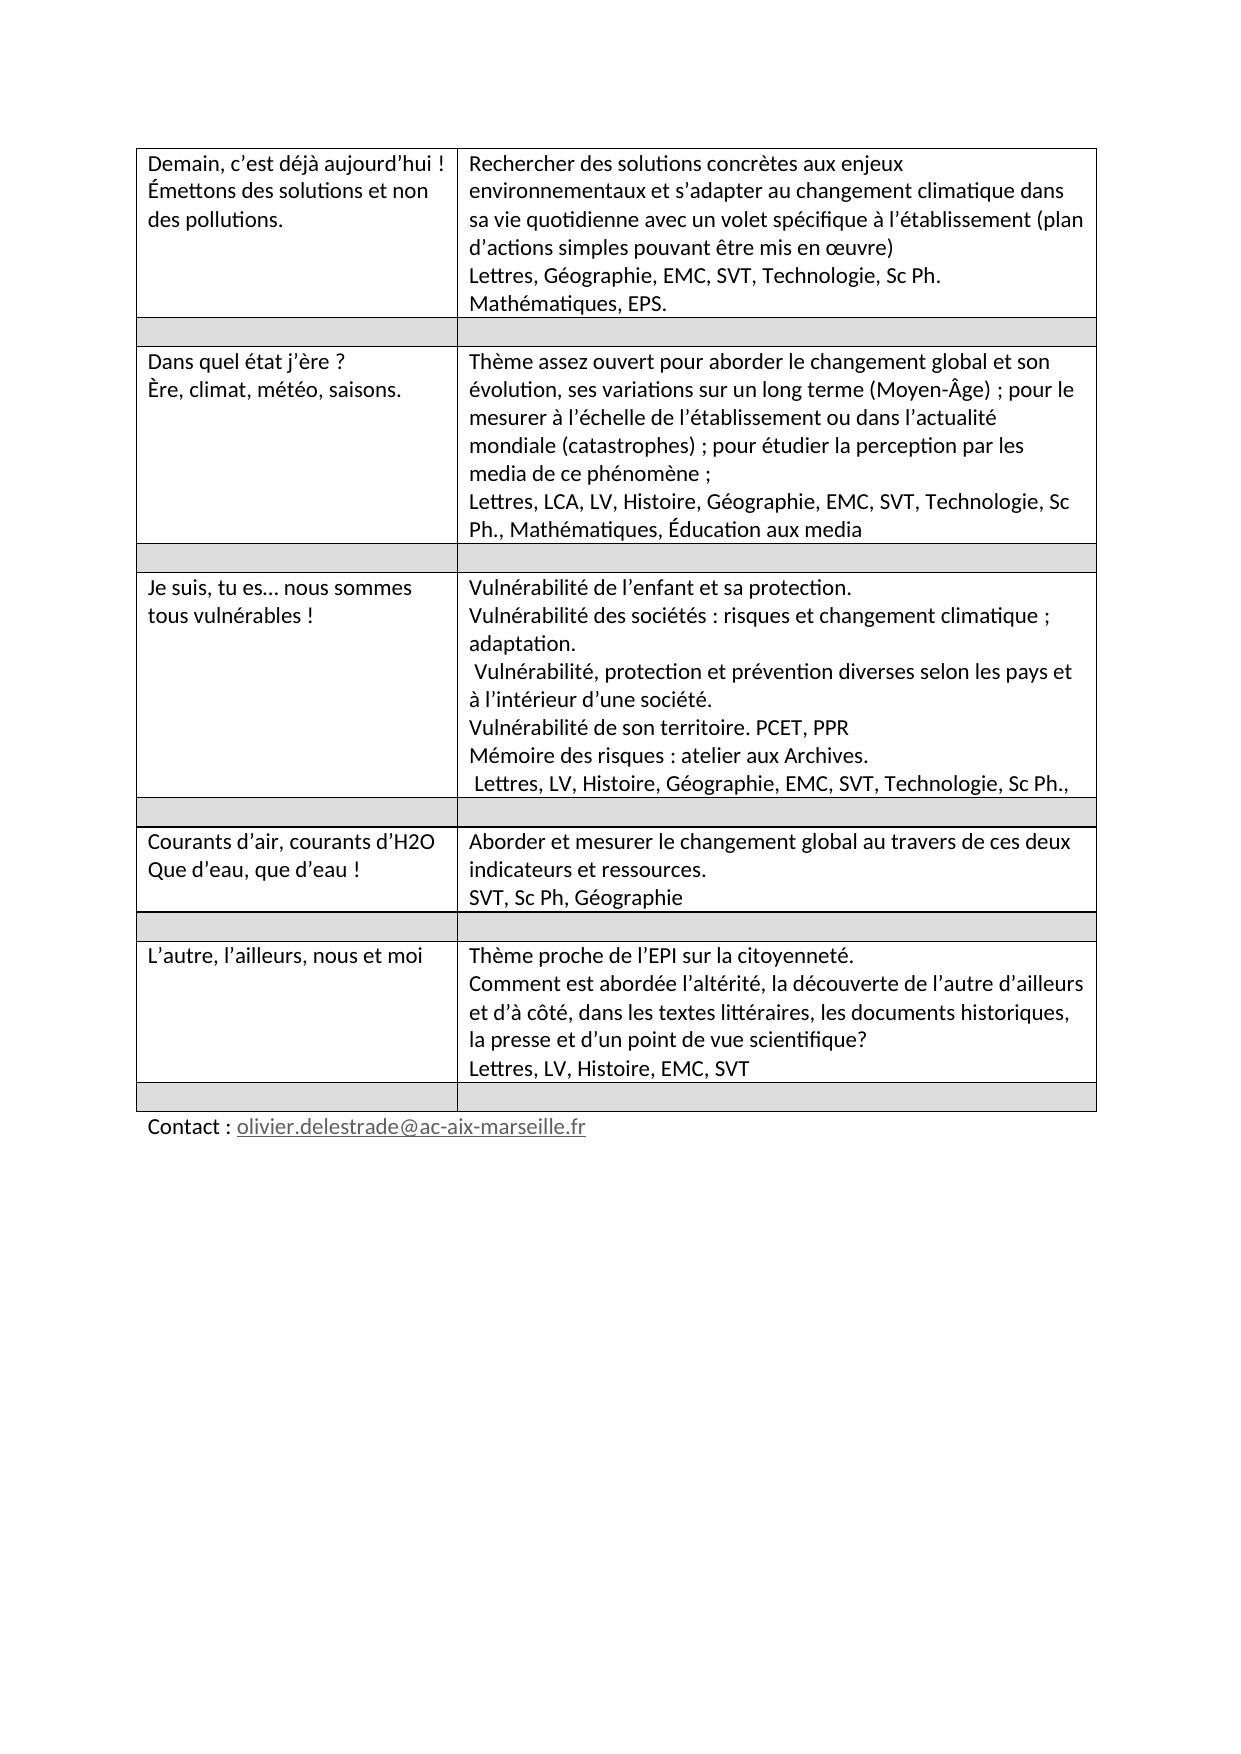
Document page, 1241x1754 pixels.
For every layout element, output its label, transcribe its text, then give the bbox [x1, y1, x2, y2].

table_cell Thème assez ouvert pour aborder le changement global et son évolution, ses variations sur un long terme (Moyen-Âge) ; pour le mesurer à l’échelle de l’établissement ou dans l’actualité mondiale (catastrophes) ; pour étudier la perception par les media de ce phénomène ; Lettres, LCA, LV, Histoire, Géographie, EMC, SVT, Technologie, Sc Ph., Mathématiques, Éducation aux media [458, 347, 1096, 543]
text Contact : olivier.delestrade@ac-aix-marseille.fr [148, 1112, 1093, 1140]
table_cell Rechercher des solutions concrètes aux enjeux environnementaux et s’adapter au changement climatique dans sa vie quotidienne avec un volet spécifique à l’établissement (plan d’actions simples pouvant être mis en œuvre) Lettres, Géographie, EMC, SVT, Technologie, Sc Ph. Mathématiques, EPS. [458, 149, 1096, 317]
table_cell [458, 798, 1096, 826]
table_cell [137, 1083, 457, 1111]
table_cell Courants d’air, courants d’H2O Que d’eau, que d’eau ! [137, 828, 457, 911]
table_cell Demain, c’est déjà aujourd’hui ! Émettons des solutions et non des pollutions. [137, 149, 457, 317]
table_cell Vulnérabilité de l’enfant et sa protection. Vulnérabilité des sociétés : risques et changement climatique ; adaptation. Vulnérabilité, protection et prévention diverses selon les pays et à l’intérieur d’une société. Vulnérabilité de son territoire. PCET, PPR Mémoire des risques : atelier aux Archives. Lettres, LV, Histoire, Géographie, EMC, SVT, Technologie, Sc Ph., [458, 573, 1096, 797]
table_cell Je suis, tu es… nous sommes tous vulnérables ! [137, 573, 457, 797]
table_cell [137, 913, 457, 941]
table_cell L’autre, l’ailleurs, nous et moi [137, 942, 457, 1082]
table_cell Thème proche de l’EPI sur la citoyenneté. Comment est abordée l’altérité, la découverte de l’autre d’ailleurs et d’à côté, dans les textes littéraires, les documents historiques, la presse et d’un point de vue scientifique? Lettres, LV, Histoire, EMC, SVT [458, 942, 1096, 1082]
table_cell [137, 318, 457, 346]
table_cell [458, 318, 1096, 346]
table_cell [458, 913, 1096, 941]
table_cell [458, 544, 1096, 572]
table_cell [458, 1083, 1096, 1111]
table_cell [137, 544, 457, 572]
table_cell Dans quel état j’ère ? Ère, climat, météo, saisons. [137, 347, 457, 543]
table_cell [137, 798, 457, 826]
table_cell Aborder et mesurer le changement global au travers de ces deux indicateurs et ressources. SVT, Sc Ph, Géographie [458, 828, 1096, 911]
